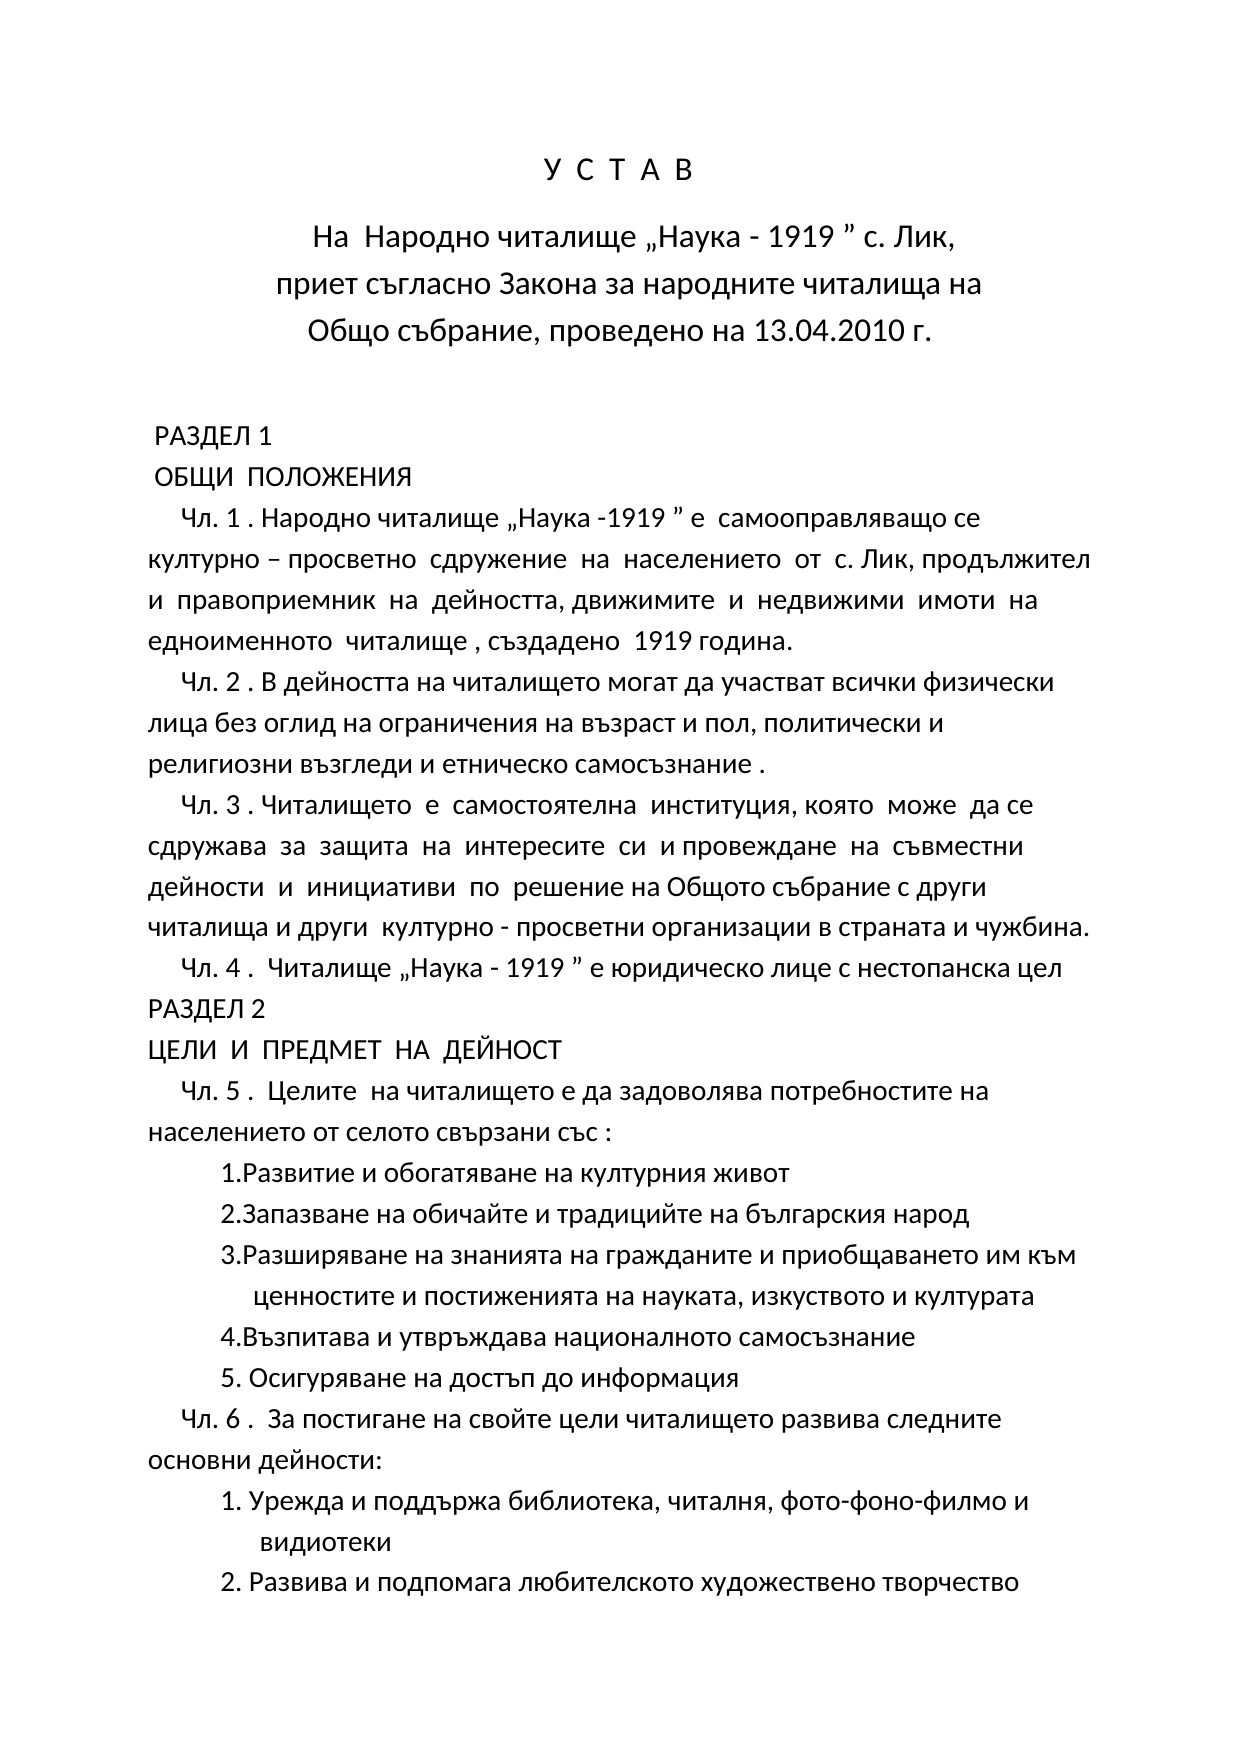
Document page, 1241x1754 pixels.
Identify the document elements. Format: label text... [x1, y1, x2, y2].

text На Народно читалище „Наука - 1919 ” с. Лик, [148, 215, 1093, 256]
text 5. Осигуряване на достъп до информация [148, 1359, 1093, 1394]
text 1.Развитие и обогатяване на културния живот [148, 1154, 1093, 1190]
text У С Т А В [148, 148, 1093, 188]
text Чл. 5 . Целите на читалището е да задоволява потребностите на населението от селото свързани със : [148, 1072, 1093, 1149]
text 3.Разширяване на знанията на гражданите и приобщаването им към [148, 1236, 1093, 1272]
text видиотеки [148, 1523, 1093, 1558]
text Чл. 1 . Народно читалище „Наука -1919 ” е самооправляващо се културно – просветно сдружение на населението от с. Лик, продължител и правоприемник на дейността, движимите и недвижими имоти на едноименното читалище , създадено 1919 година. [148, 499, 1093, 658]
text 2. Развива и подпомага любителското художествено творчество [148, 1563, 1093, 1599]
text 1. Урежда и поддържа библиотека, читалня, фото-фоно-филмо и [148, 1482, 1093, 1517]
text Общо събрание, проведено на 13.04.2010 г. [148, 309, 1093, 349]
text 2.Запазване на обичайте и традицийте на българския народ [148, 1195, 1093, 1231]
text Чл. 2 . В дейността на читалището могат да участват всички физически лица без оглид на ограничения на възраст и пол, политически и религиозни възгледи и етническо самосъзнание . [148, 663, 1093, 780]
text ОБЩИ ПОЛОЖЕНИЯ [148, 458, 1093, 494]
text 4.Възпитава и утвръждава националното самосъзнание [148, 1318, 1093, 1353]
text приет съгласно Закона за народните читалища на [148, 262, 1093, 303]
text Чл. 3 . Читалището е самостоятелна институция, която може да се сдружава за защита на интересите си и провеждане на съвместни дейности и инициативи по решение на Общото събрание с други читалища и други културно - просветни организации в страната и чужбина. [148, 786, 1093, 944]
text Чл. 4 . Читалище „Наука - 1919 ” е юридическо лице с нестопанска цел РАЗДЕЛ 2 ЦЕЛИ И ПРЕДМЕТ НА ДЕЙНОСТ [148, 949, 1093, 1067]
text Чл. 6 . За постигане на свойте цели читалището развива следните основни дейности: [148, 1400, 1093, 1476]
text РАЗДЕЛ 1 [148, 417, 1093, 453]
text ценностите и постиженията на науката, изкуството и културата [148, 1277, 1093, 1313]
